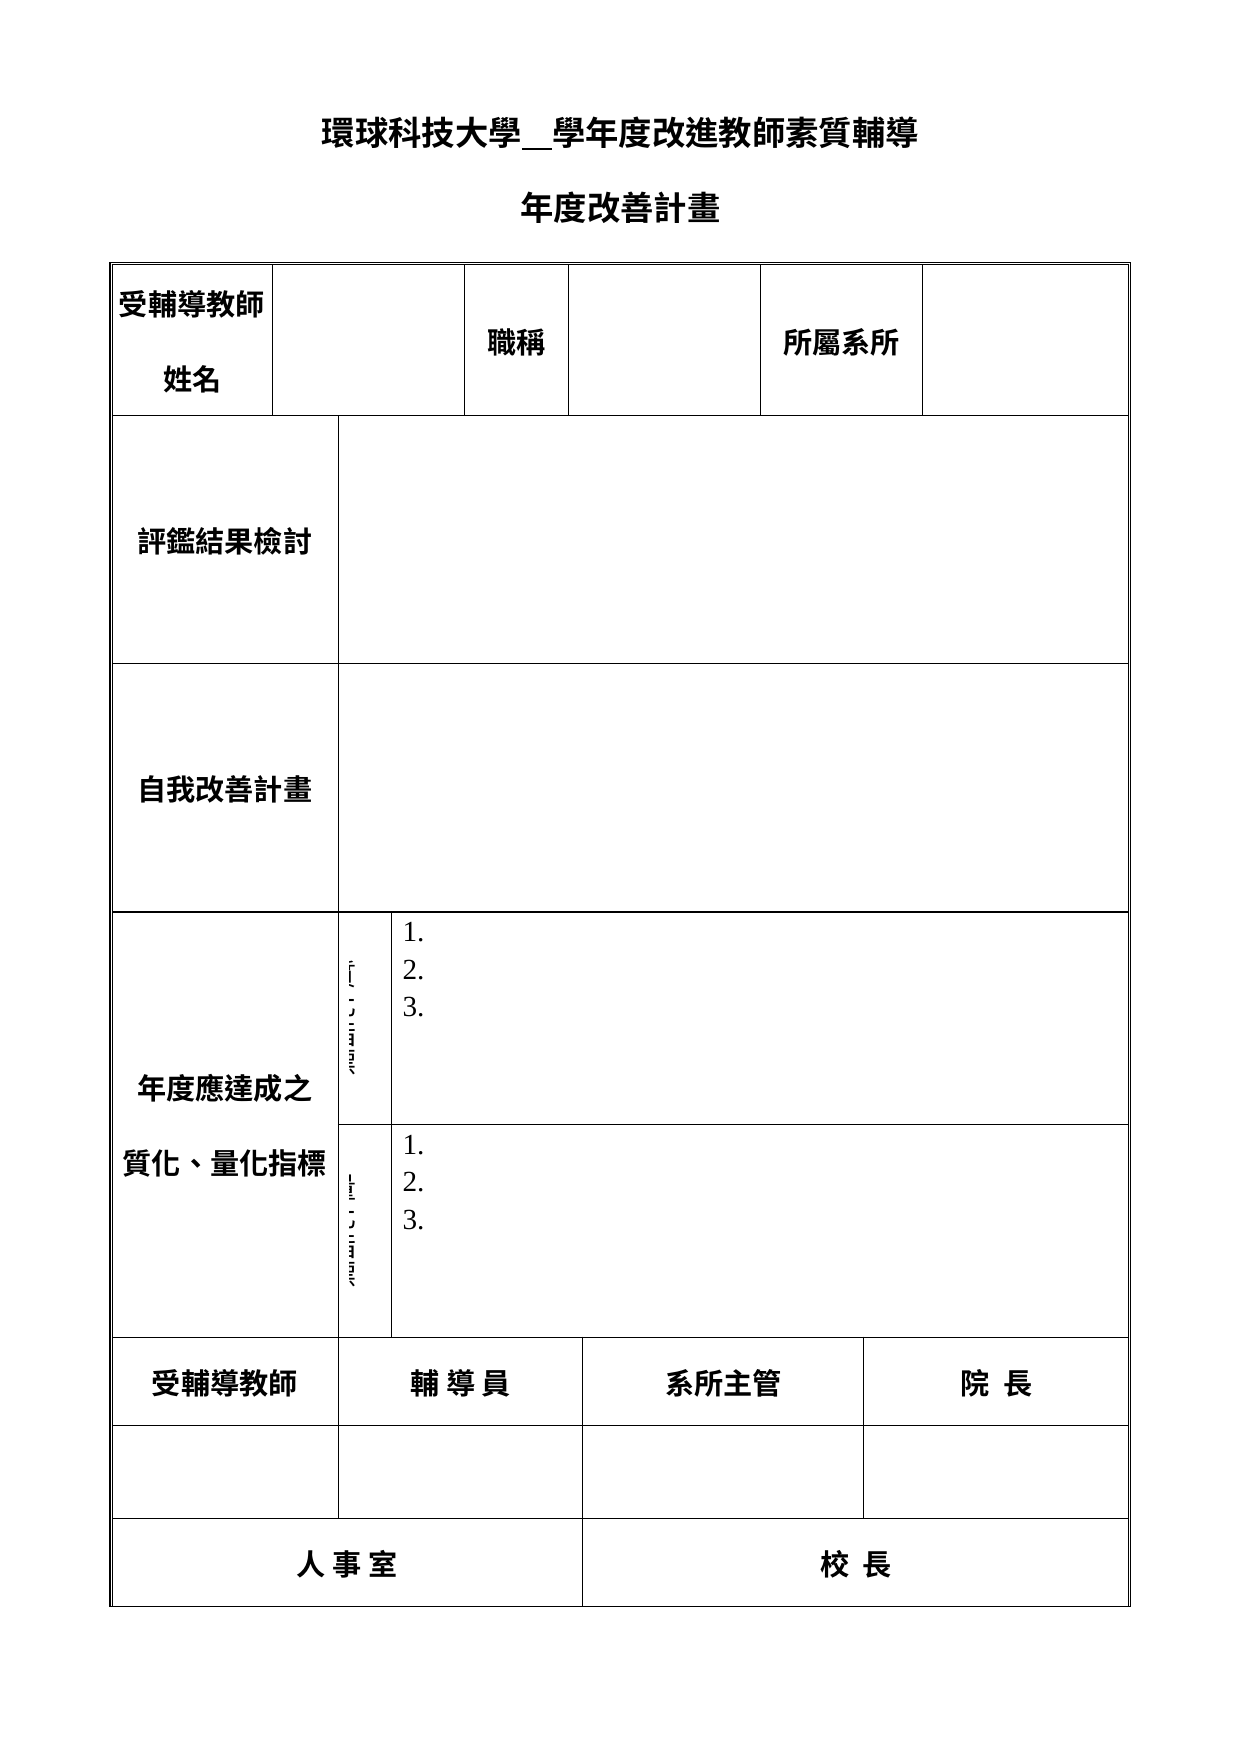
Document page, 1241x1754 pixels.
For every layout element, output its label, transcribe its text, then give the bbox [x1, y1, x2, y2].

table_cell 院 長 [864, 1338, 1128, 1425]
table_header [923, 265, 1128, 415]
table_cell [339, 416, 1128, 663]
table_cell 年度應達成之 質化、量化指標 [113, 913, 338, 1337]
table_header [273, 265, 464, 415]
table_header [569, 265, 760, 415]
table_cell 受輔導教師 [113, 1338, 338, 1425]
table_cell 系所主管 [583, 1338, 863, 1425]
table_cell [113, 1426, 338, 1518]
table_cell 評鑑結果檢討 [113, 416, 338, 663]
table_header 職稱 [465, 265, 568, 415]
table_cell 人 事 室 [113, 1519, 582, 1606]
table_cell [583, 1426, 863, 1518]
table_cell 1. 2. 3. [392, 913, 1128, 1124]
text 年度改善計畫 [118, 168, 1122, 243]
table_cell 校 長 [583, 1519, 1128, 1606]
table_cell 量化指標 [339, 1125, 391, 1337]
table_header 所屬系所 [761, 265, 922, 415]
table_header 受輔導教師 姓名 [113, 265, 272, 415]
table_cell [339, 1426, 582, 1518]
text 環球科技大學 學年度改進教師素質輔導 [118, 93, 1122, 168]
table_cell 質化指標 [339, 913, 391, 1124]
table_cell 輔 導 員 [339, 1338, 582, 1425]
table_cell 1. 2. 3. [392, 1125, 1128, 1337]
table_cell [339, 664, 1128, 911]
table_cell [864, 1426, 1128, 1518]
table_cell 自我改善計畫 [113, 664, 338, 911]
